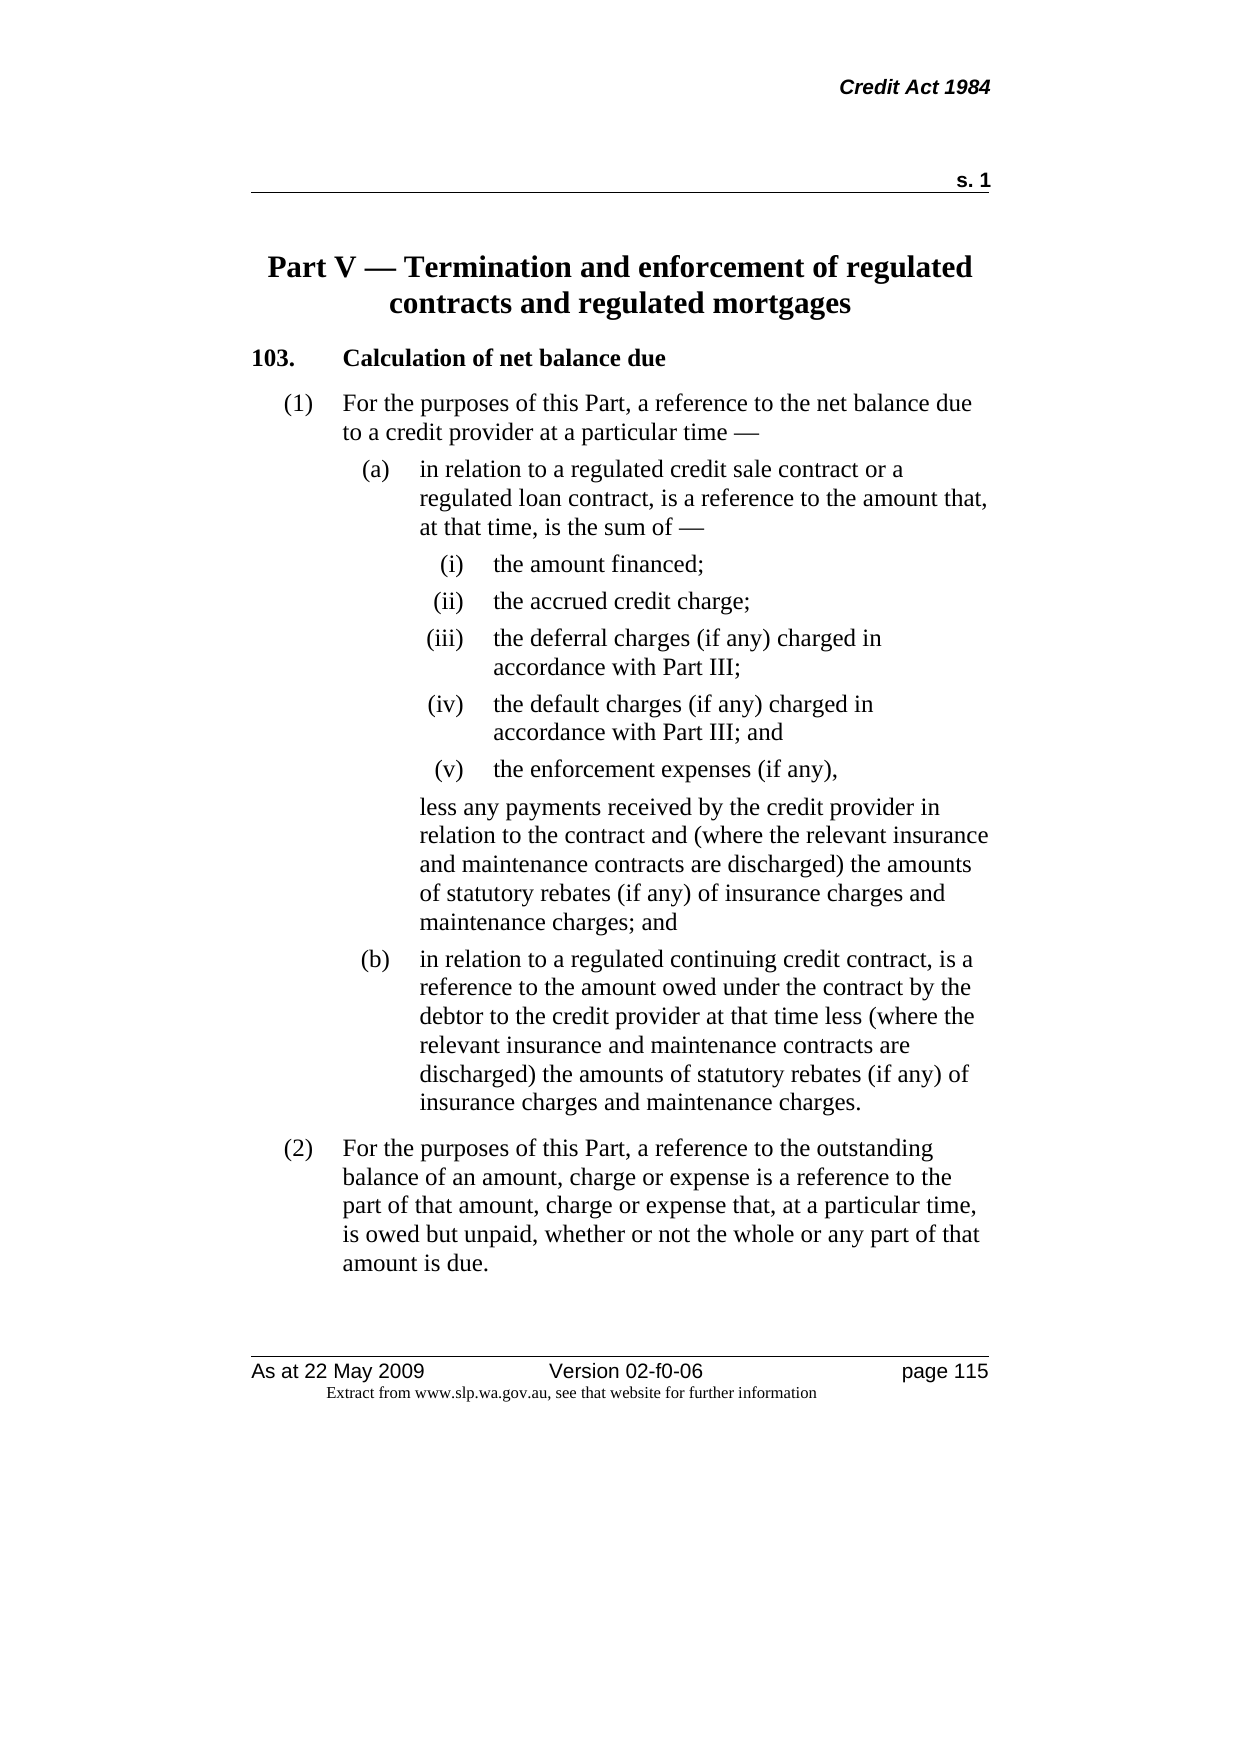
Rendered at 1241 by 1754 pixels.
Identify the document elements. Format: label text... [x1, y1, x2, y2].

text (iii) the deferral charges (if any) charged in accordance with Part III; [251, 623, 989, 680]
text (1) For the purposes of this Part, a reference to the net balance due to a credit provider at a particular time — [251, 388, 989, 446]
text (i) the amount financed; [251, 549, 989, 577]
text (ii) the accrued credit charge; [251, 586, 989, 614]
text (v) the enforcement expenses (if any), [251, 754, 989, 783]
text (a) in relation to a regulated credit sale contract or a regulated loan contract, is a reference to the amount that, at that time, is the sum of — [251, 454, 989, 540]
subtitle 103. Calculation of net balance due [251, 343, 989, 372]
text (2) For the purposes of this Part, a reference to the outstanding balance of an amount, charge or expense is a reference to the part of that amount, charge or expense that, at a particular time, is owed but unpaid, whether or not the whole or any part of that amount is due. [251, 1133, 989, 1277]
text (iv) the default charges (if any) charged in accordance with Part III; and [251, 689, 989, 746]
subtitle Part V — Termination and enforcement of regulated contracts and regulated mortgages [251, 248, 989, 320]
text less any payments received by the credit provider in relation to the contract and (where the relevant insurance and maintenance contracts are discharged) the amounts of statutory rebates (if any) of insurance charges and maintenance charges; and [251, 792, 989, 935]
text (b) in relation to a regulated continuing credit contract, is a reference to the amount owed under the contract by the debtor to the credit provider at that time less (where the relevant insurance and maintenance contracts are discharged) the amounts of statutory rebates (if any) of insurance charges and maintenance charges. [251, 944, 989, 1116]
